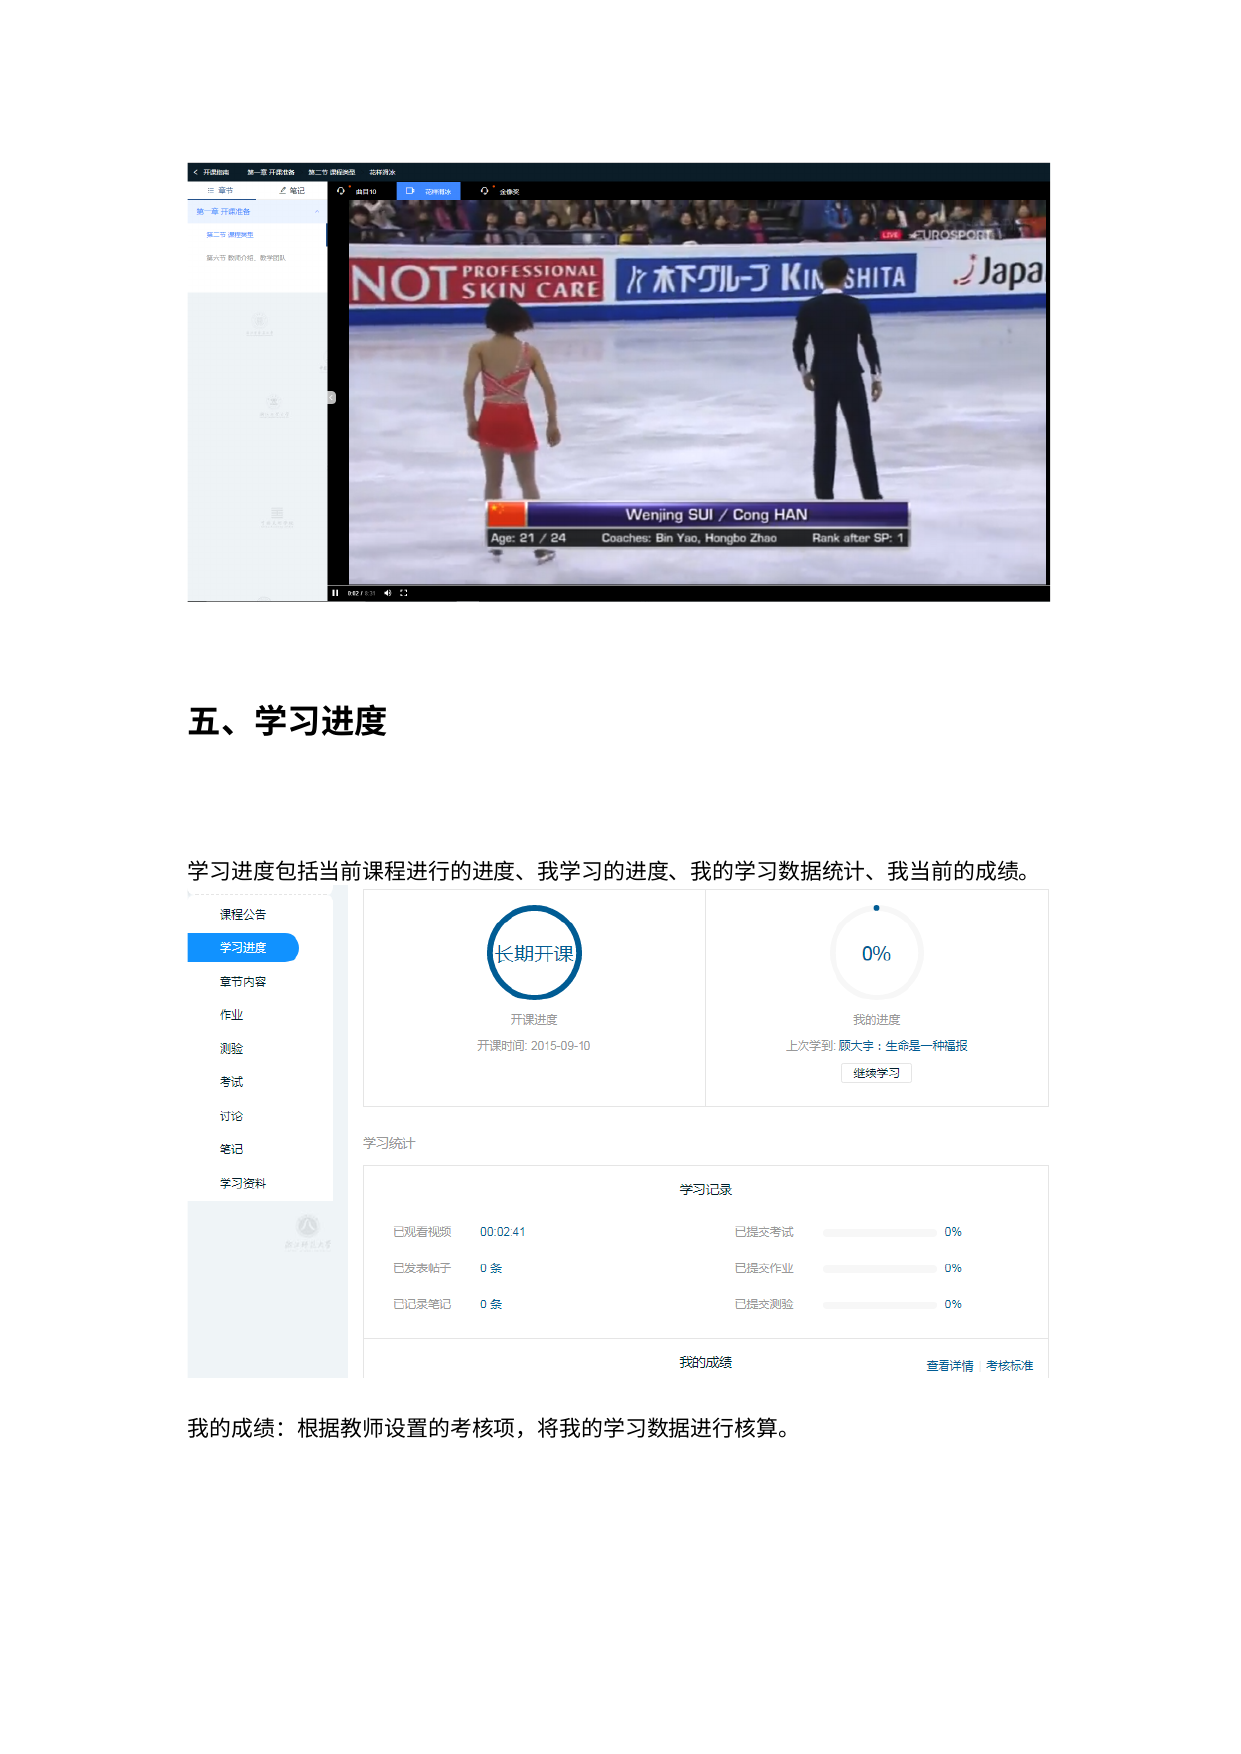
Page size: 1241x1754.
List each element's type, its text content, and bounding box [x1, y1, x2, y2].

text 学习进度包括当前课程进行的进度、我学习的进度、我的学习数据统计、我当前的成绩。 [187, 854, 1053, 885]
text 我的成绩：根据教师设置的考核项，将我的学习数据进行核算。 [187, 1411, 1053, 1443]
picture [187, 885, 1053, 1378]
subtitle 五、学习进度 [187, 686, 1053, 751]
picture [187, 162, 1051, 602]
